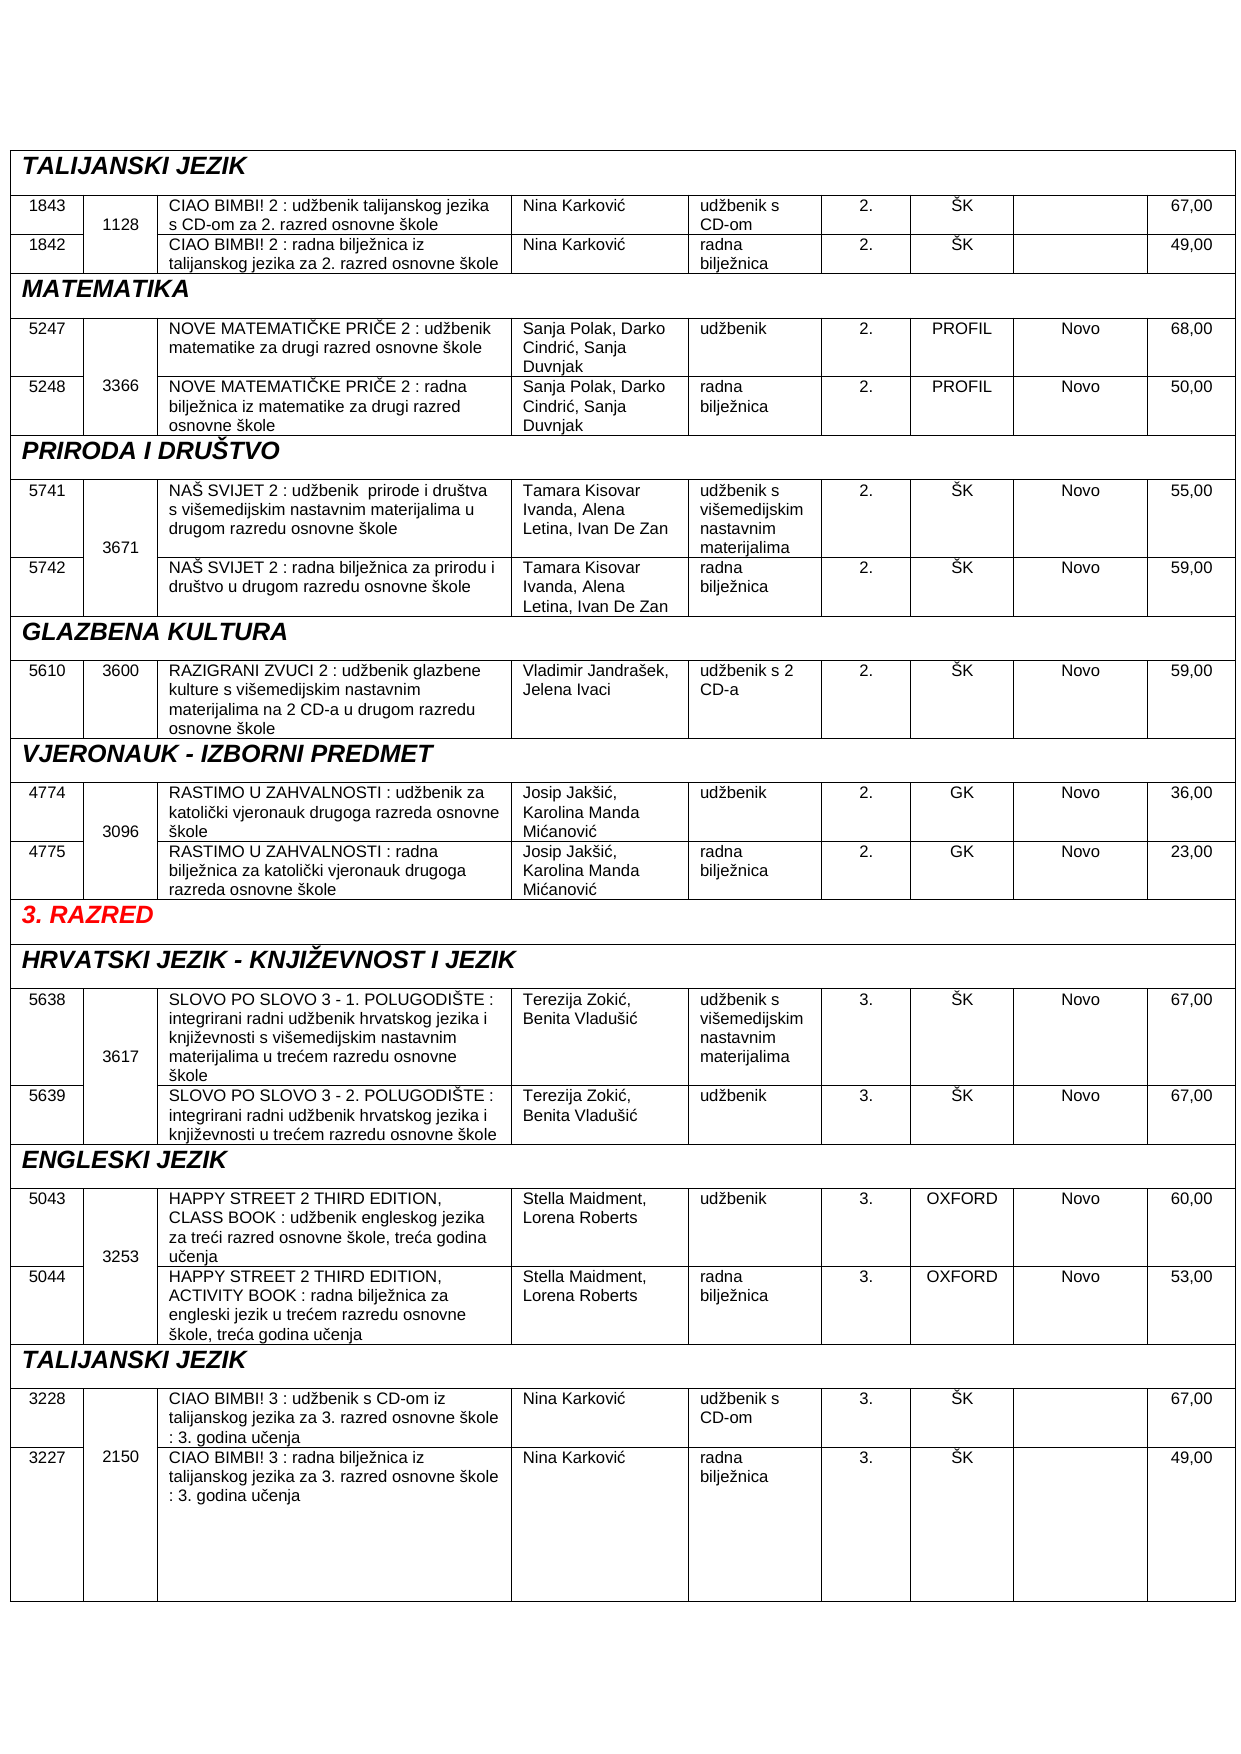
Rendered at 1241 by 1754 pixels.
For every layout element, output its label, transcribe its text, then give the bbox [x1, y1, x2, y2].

table_cell udžbenik [689, 783, 821, 841]
table_cell 1842 [11, 235, 83, 273]
table_cell 3. [822, 1267, 910, 1343]
table_cell 49,00 [1148, 235, 1235, 273]
table_cell ŠK [911, 235, 1013, 273]
table_cell 5247 [11, 319, 83, 376]
table_cell 3096 [84, 783, 157, 899]
table_cell GK [911, 783, 1013, 841]
table_cell radna bilježnica [689, 1448, 821, 1601]
table_cell MATEMATIKA [11, 274, 1235, 318]
table_cell Novo [1014, 1189, 1147, 1266]
table_cell Novo [1014, 1086, 1147, 1144]
table_cell 2. [822, 480, 910, 557]
table_cell 2. [822, 558, 910, 616]
table_cell 2. [822, 319, 910, 376]
table_cell 2150 [84, 1389, 157, 1601]
table_cell ŠK [911, 989, 1013, 1085]
table_cell 3227 [11, 1448, 83, 1601]
table_cell 3617 [84, 989, 157, 1144]
table_cell ŠK [911, 558, 1013, 616]
table_cell NOVE MATEMATIČKE PRIČE 2 : radna bilježnica iz matematike za drugi razred osnovne škole [158, 377, 511, 435]
table_cell Stella Maidment, Lorena Roberts [512, 1189, 688, 1266]
table_cell [1014, 1389, 1147, 1447]
table_cell PROFIL [911, 319, 1013, 376]
table_cell TALIJANSKI JEZIK [11, 1345, 1235, 1388]
table_cell 55,00 [1148, 480, 1235, 557]
table_cell 3. [822, 1389, 910, 1447]
table_cell radna bilježnica [689, 558, 821, 616]
table_cell udžbenik [689, 1086, 821, 1144]
table_cell 5742 [11, 558, 83, 616]
table_cell 4775 [11, 842, 83, 899]
table_cell Sanja Polak, Darko Cindrić, Sanja Duvnjak [512, 319, 688, 376]
table_cell Stella Maidment, Lorena Roberts [512, 1267, 688, 1343]
table_cell Sanja Polak, Darko Cindrić, Sanja Duvnjak [512, 377, 688, 435]
table_cell 59,00 [1148, 661, 1235, 738]
table_cell ENGLESKI JEZIK [11, 1145, 1235, 1188]
table_cell 3366 [84, 319, 157, 435]
table_cell 36,00 [1148, 783, 1235, 841]
table_cell Novo [1014, 319, 1147, 376]
table_cell 1843 [11, 196, 83, 234]
table_cell 67,00 [1148, 1389, 1235, 1447]
table_cell 2. [822, 842, 910, 899]
table_cell radna bilježnica [689, 1267, 821, 1343]
table_cell ŠK [911, 1389, 1013, 1447]
table_cell Josip Jakšić, Karolina Manda Mićanović [512, 842, 688, 899]
table_cell Josip Jakšić, Karolina Manda Mićanović [512, 783, 688, 841]
table_cell 5741 [11, 480, 83, 557]
table_cell radna bilježnica [689, 235, 821, 273]
table_cell Novo [1014, 377, 1147, 435]
table_cell 3. [822, 1448, 910, 1601]
table_cell udžbenik s višemedijskim nastavnim materijalima [689, 480, 821, 557]
table_cell OXFORD [911, 1189, 1013, 1266]
table_cell 53,00 [1148, 1267, 1235, 1343]
table_cell OXFORD [911, 1267, 1013, 1343]
table_cell 3253 [84, 1189, 157, 1343]
table_cell 68,00 [1148, 319, 1235, 376]
table_cell ŠK [911, 480, 1013, 557]
table_cell GK [911, 842, 1013, 899]
table_cell udžbenik [689, 1189, 821, 1266]
table_cell CIAO BIMBI! 3 : udžbenik s CD-om iz talijanskog jezika za 3. razred osnovne škole : 3. godina učenja [158, 1389, 511, 1447]
table_cell CIAO BIMBI! 3 : radna bilježnica iz talijanskog jezika za 3. razred osnovne škole : 3. godina učenja [158, 1448, 511, 1601]
table_cell HAPPY STREET 2 THIRD EDITION, ACTIVITY BOOK : radna bilježnica za engleski jezik u trećem razredu osnovne škole, treća godina učenja [158, 1267, 511, 1343]
table_cell 3600 [84, 661, 157, 738]
table_cell ŠK [911, 661, 1013, 738]
table_cell CIAO BIMBI! 2 : radna bilježnica iz talijanskog jezika za 2. razred osnovne škole [158, 235, 511, 273]
table_cell radna bilježnica [689, 377, 821, 435]
table_cell 3. RAZRED [11, 900, 1235, 944]
table_cell Tamara Kisovar Ivanda, Alena Letina, Ivan De Zan [512, 558, 688, 616]
table_cell udžbenik s CD-om [689, 196, 821, 234]
table_cell 5610 [11, 661, 83, 738]
table_cell 59,00 [1148, 558, 1235, 616]
table_cell RASTIMO U ZAHVALNOSTI : udžbenik za katolički vjeronauk drugoga razreda osnovne škole [158, 783, 511, 841]
table_cell 2. [822, 235, 910, 273]
table_cell udžbenik s 2 CD-a [689, 661, 821, 738]
table_cell [1014, 1448, 1147, 1601]
table_cell 3. [822, 1189, 910, 1266]
table_cell 2. [822, 196, 910, 234]
table_cell Vladimir Jandrašek, Jelena Ivaci [512, 661, 688, 738]
table_cell Novo [1014, 1267, 1147, 1343]
table_cell VJERONAUK - IZBORNI PREDMET [11, 739, 1235, 782]
table_cell PRIRODA I DRUŠTVO [11, 436, 1235, 479]
table_cell NAŠ SVIJET 2 : udžbenik prirode i društva s višemedijskim nastavnim materijalima u drugom razredu osnovne škole [158, 480, 511, 557]
table_cell 60,00 [1148, 1189, 1235, 1266]
table_cell radna bilježnica [689, 842, 821, 899]
table_cell PROFIL [911, 377, 1013, 435]
table_cell 67,00 [1148, 1086, 1235, 1144]
table_cell 5248 [11, 377, 83, 435]
table_cell Novo [1014, 842, 1147, 899]
table_cell Nina Karković [512, 196, 688, 234]
table_cell ŠK [911, 1086, 1013, 1144]
table_cell 67,00 [1148, 989, 1235, 1085]
table_cell TALIJANSKI JEZIK [11, 151, 1235, 194]
table_cell CIAO BIMBI! 2 : udžbenik talijanskog jezika s CD-om za 2. razred osnovne škole [158, 196, 511, 234]
table_cell Terezija Zokić, Benita Vladušić [512, 989, 688, 1085]
table_cell HAPPY STREET 2 THIRD EDITION, CLASS BOOK : udžbenik engleskog jezika za treći razred osnovne škole, treća godina učenja [158, 1189, 511, 1266]
table_cell 2. [822, 783, 910, 841]
table_cell RASTIMO U ZAHVALNOSTI : radna bilježnica za katolički vjeronauk drugoga razreda osnovne škole [158, 842, 511, 899]
table_cell udžbenik [689, 319, 821, 376]
table_cell Novo [1014, 480, 1147, 557]
table_cell ŠK [911, 196, 1013, 234]
table_cell 2. [822, 661, 910, 738]
table_cell Tamara Kisovar Ivanda, Alena Letina, Ivan De Zan [512, 480, 688, 557]
table_cell SLOVO PO SLOVO 3 - 2. POLUGODIŠTE : integrirani radni udžbenik hrvatskog jezika i književnosti u trećem razredu osnovne škole [158, 1086, 511, 1144]
table_cell Terezija Zokić, Benita Vladušić [512, 1086, 688, 1144]
table_cell SLOVO PO SLOVO 3 - 1. POLUGODIŠTE : integrirani radni udžbenik hrvatskog jezika i književnosti s višemedijskim nastavnim materijalima u trećem razredu osnovne škole [158, 989, 511, 1085]
table_cell Novo [1014, 558, 1147, 616]
table_cell 50,00 [1148, 377, 1235, 435]
table_cell ŠK [911, 1448, 1013, 1601]
table_cell 49,00 [1148, 1448, 1235, 1601]
table_cell Novo [1014, 783, 1147, 841]
table_cell 3. [822, 989, 910, 1085]
table_cell HRVATSKI JEZIK - KNJIŽEVNOST I JEZIK [11, 945, 1235, 988]
table_cell Nina Karković [512, 1389, 688, 1447]
table_cell 5638 [11, 989, 83, 1085]
table_cell 1128 [84, 196, 157, 273]
table_cell 4774 [11, 783, 83, 841]
table_cell [1014, 196, 1147, 234]
table_cell 5639 [11, 1086, 83, 1144]
table_cell NAŠ SVIJET 2 : radna bilježnica za prirodu i društvo u drugom razredu osnovne škole [158, 558, 511, 616]
table_cell 5043 [11, 1189, 83, 1266]
table_cell 3228 [11, 1389, 83, 1447]
table_cell Novo [1014, 661, 1147, 738]
table_cell 2. [822, 377, 910, 435]
table_cell 3. [822, 1086, 910, 1144]
table_cell udžbenik s CD-om [689, 1389, 821, 1447]
table_cell RAZIGRANI ZVUCI 2 : udžbenik glazbene kulture s višemedijskim nastavnim materijalima na 2 CD-a u drugom razredu osnovne škole [158, 661, 511, 738]
table_cell Novo [1014, 989, 1147, 1085]
table_cell Nina Karković [512, 235, 688, 273]
table_cell [1014, 235, 1147, 273]
table_cell 3671 [84, 480, 157, 616]
table_cell GLAZBENA KULTURA [11, 617, 1235, 660]
table_cell 67,00 [1148, 196, 1235, 234]
table_cell 23,00 [1148, 842, 1235, 899]
table_cell 5044 [11, 1267, 83, 1343]
table_cell udžbenik s višemedijskim nastavnim materijalima [689, 989, 821, 1085]
table_cell Nina Karković [512, 1448, 688, 1601]
table_cell NOVE MATEMATIČKE PRIČE 2 : udžbenik matematike za drugi razred osnovne škole [158, 319, 511, 376]
